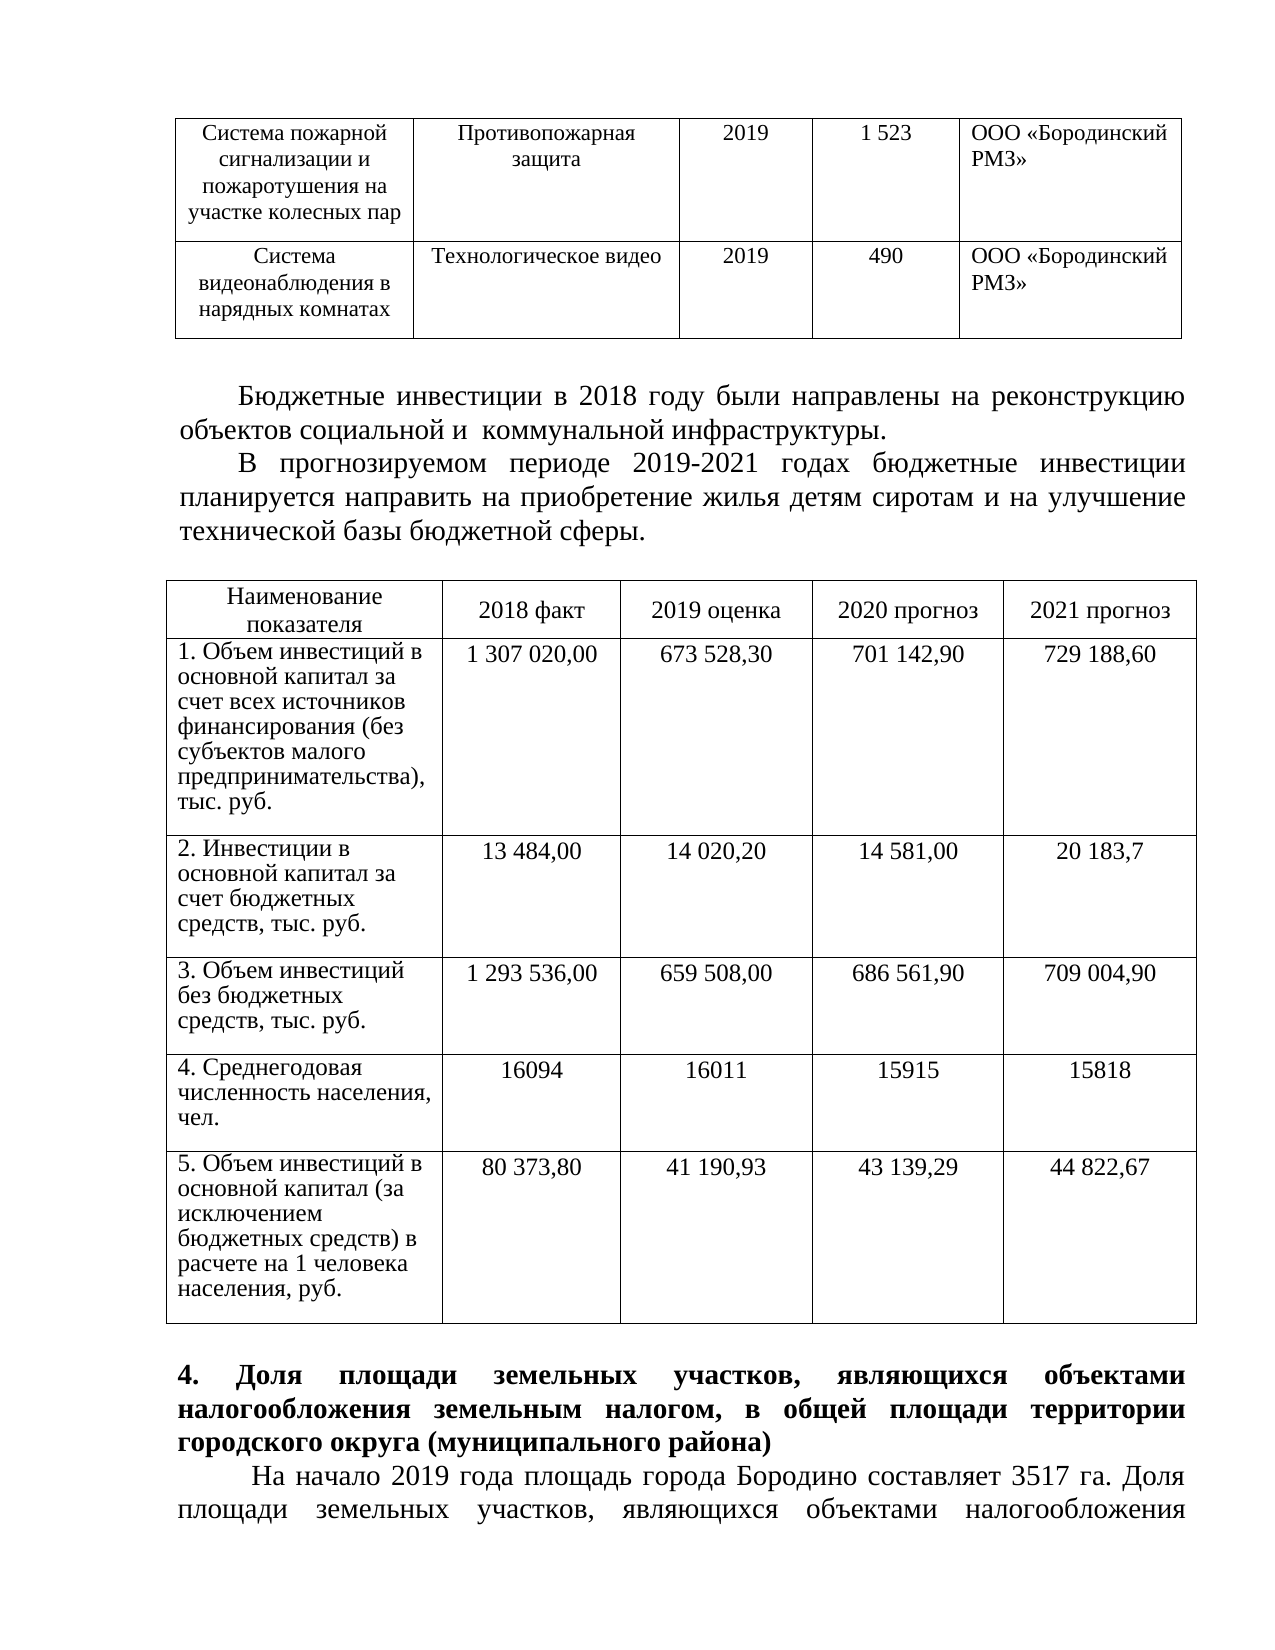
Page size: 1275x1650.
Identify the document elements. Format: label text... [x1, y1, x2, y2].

table_cell Система видеонаблюдения в нарядных комнатах [176, 242, 413, 338]
table_header 2019 оценка [621, 581, 812, 638]
table_cell ООО «Бородинский РМЗ» [960, 242, 1181, 338]
table_cell 2019 [680, 119, 812, 241]
text Бюджетные инвестиции в 2018 году были направлены на реконструкцию объектов социальной и коммунальной инфраструктуры. [179, 378, 1186, 446]
table_cell 659 508,00 [621, 958, 812, 1054]
table_cell 729 188,60 [1004, 639, 1196, 835]
table_cell Технологическое видео [414, 242, 679, 338]
table_cell 13 484,00 [443, 836, 620, 957]
table_cell 15818 [1004, 1055, 1196, 1151]
table_cell 709 004,90 [1004, 958, 1196, 1054]
table_header 2020 прогноз [813, 581, 1003, 638]
table_header 2021 прогноз [1004, 581, 1196, 638]
table_header Наименование показателя [167, 581, 442, 638]
table_cell 14 020,20 [621, 836, 812, 957]
table_cell 5. Объем инвестиций в основной капитал (за исключением бюджетных средств) в расчете на 1 человека населения, руб. [167, 1152, 442, 1323]
table_cell 15915 [813, 1055, 1003, 1151]
table_cell 1 307 020,00 [443, 639, 620, 835]
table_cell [960, 119, 1181, 241]
table_cell 16011 [621, 1055, 812, 1151]
table_cell 1 523 [813, 119, 959, 241]
table_cell 2019 [680, 242, 812, 338]
text 4. Доля площади земельных участков, являющихся объектами налогообложения земельным налогом, в общей площади территории городского округа (муниципального района) [177, 1357, 1186, 1458]
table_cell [414, 119, 679, 241]
table_cell 490 [813, 242, 959, 338]
table_cell 3. Объем инвестиций без бюджетных средств, тыс. руб. [167, 958, 442, 1054]
table_cell 80 373,80 [443, 1152, 620, 1323]
table_cell 20 183,7 [1004, 836, 1196, 957]
table_cell Система пожарной сигнализации и пожаротушения на участке колесных пар [176, 119, 413, 241]
text В прогнозируемом периоде 2019-2021 годах бюджетные инвестиции планируется направить на приобретение жилья детям сиротам и на улучшение технической базы бюджетной сферы. [179, 446, 1186, 546]
table_cell 14 581,00 [813, 836, 1003, 957]
table_cell 41 190,93 [621, 1152, 812, 1323]
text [177, 1458, 1186, 1525]
table_cell 44 822,67 [1004, 1152, 1196, 1323]
table_cell 16094 [443, 1055, 620, 1151]
table_header 2018 факт [443, 581, 620, 638]
table_cell 673 528,30 [621, 639, 812, 835]
table_cell 43 139,29 [813, 1152, 1003, 1323]
table_cell 686 561,90 [813, 958, 1003, 1054]
table_cell 1. Объем инвестиций в основной капитал за счет всех источников финансирования (без субъектов малого предпринимательства), тыс. руб. [167, 639, 442, 835]
table_cell 1 293 536,00 [443, 958, 620, 1054]
table_cell 2. Инвестиции в основной капитал за счет бюджетных средств, тыс. руб. [167, 836, 442, 957]
table_cell 4. Среднегодовая численность населения, чел. [167, 1055, 442, 1151]
table_cell 701 142,90 [813, 639, 1003, 835]
